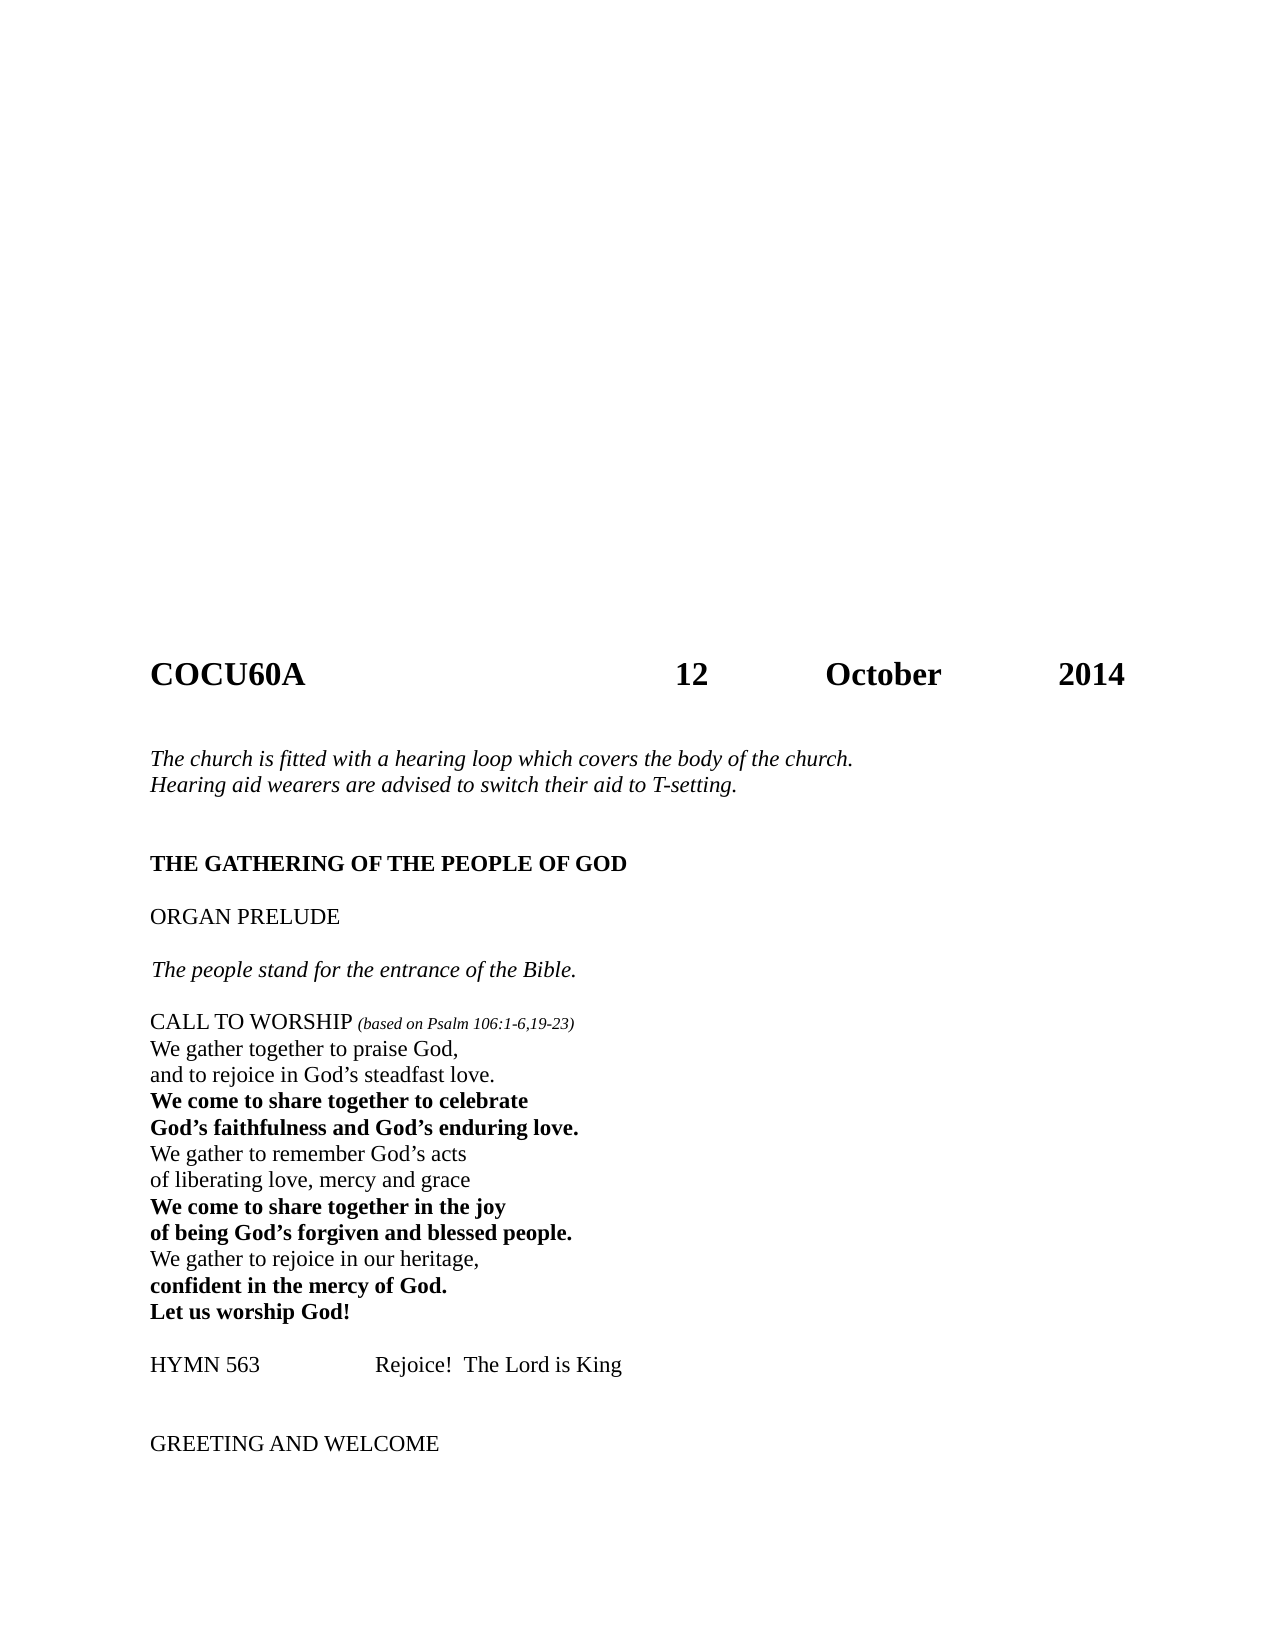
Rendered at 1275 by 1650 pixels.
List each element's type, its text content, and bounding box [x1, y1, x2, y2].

text GREETING AND WELCOME [150, 1430, 1125, 1456]
text ORGAN PRELUDE [150, 903, 1125, 929]
text Hearing aid wearers are advised to switch their aid to T-setting. [150, 771, 1125, 797]
text HYMN 563 Rejoice! The Lord is King [150, 1351, 1125, 1377]
text Let us worship God! [150, 1298, 1125, 1324]
text of liberating love, mercy and grace We come to share together in the joy of being God’s forgiven and blessed people. We gather to rejoice in our heritage, confident in the mercy of God. [150, 1166, 1125, 1298]
text COCU60A 12 October 2014 [150, 655, 1125, 718]
text CALL TO WORSHIP (based on Psalm 106:1-6,19-23) We gather together to praise God, and to rejoice in God’s steadfast love. We come to share together to celebrate God’s faithfulness and God’s enduring love. We gather to remember God’s acts [150, 1008, 1125, 1166]
text The church is fitted with a hearing loop which covers the body of the church. [150, 745, 1125, 771]
text The people stand for the entrance of the Bible. [151, 956, 1125, 982]
text THE GATHERING OF THE PEOPLE OF GOD [150, 850, 1125, 877]
